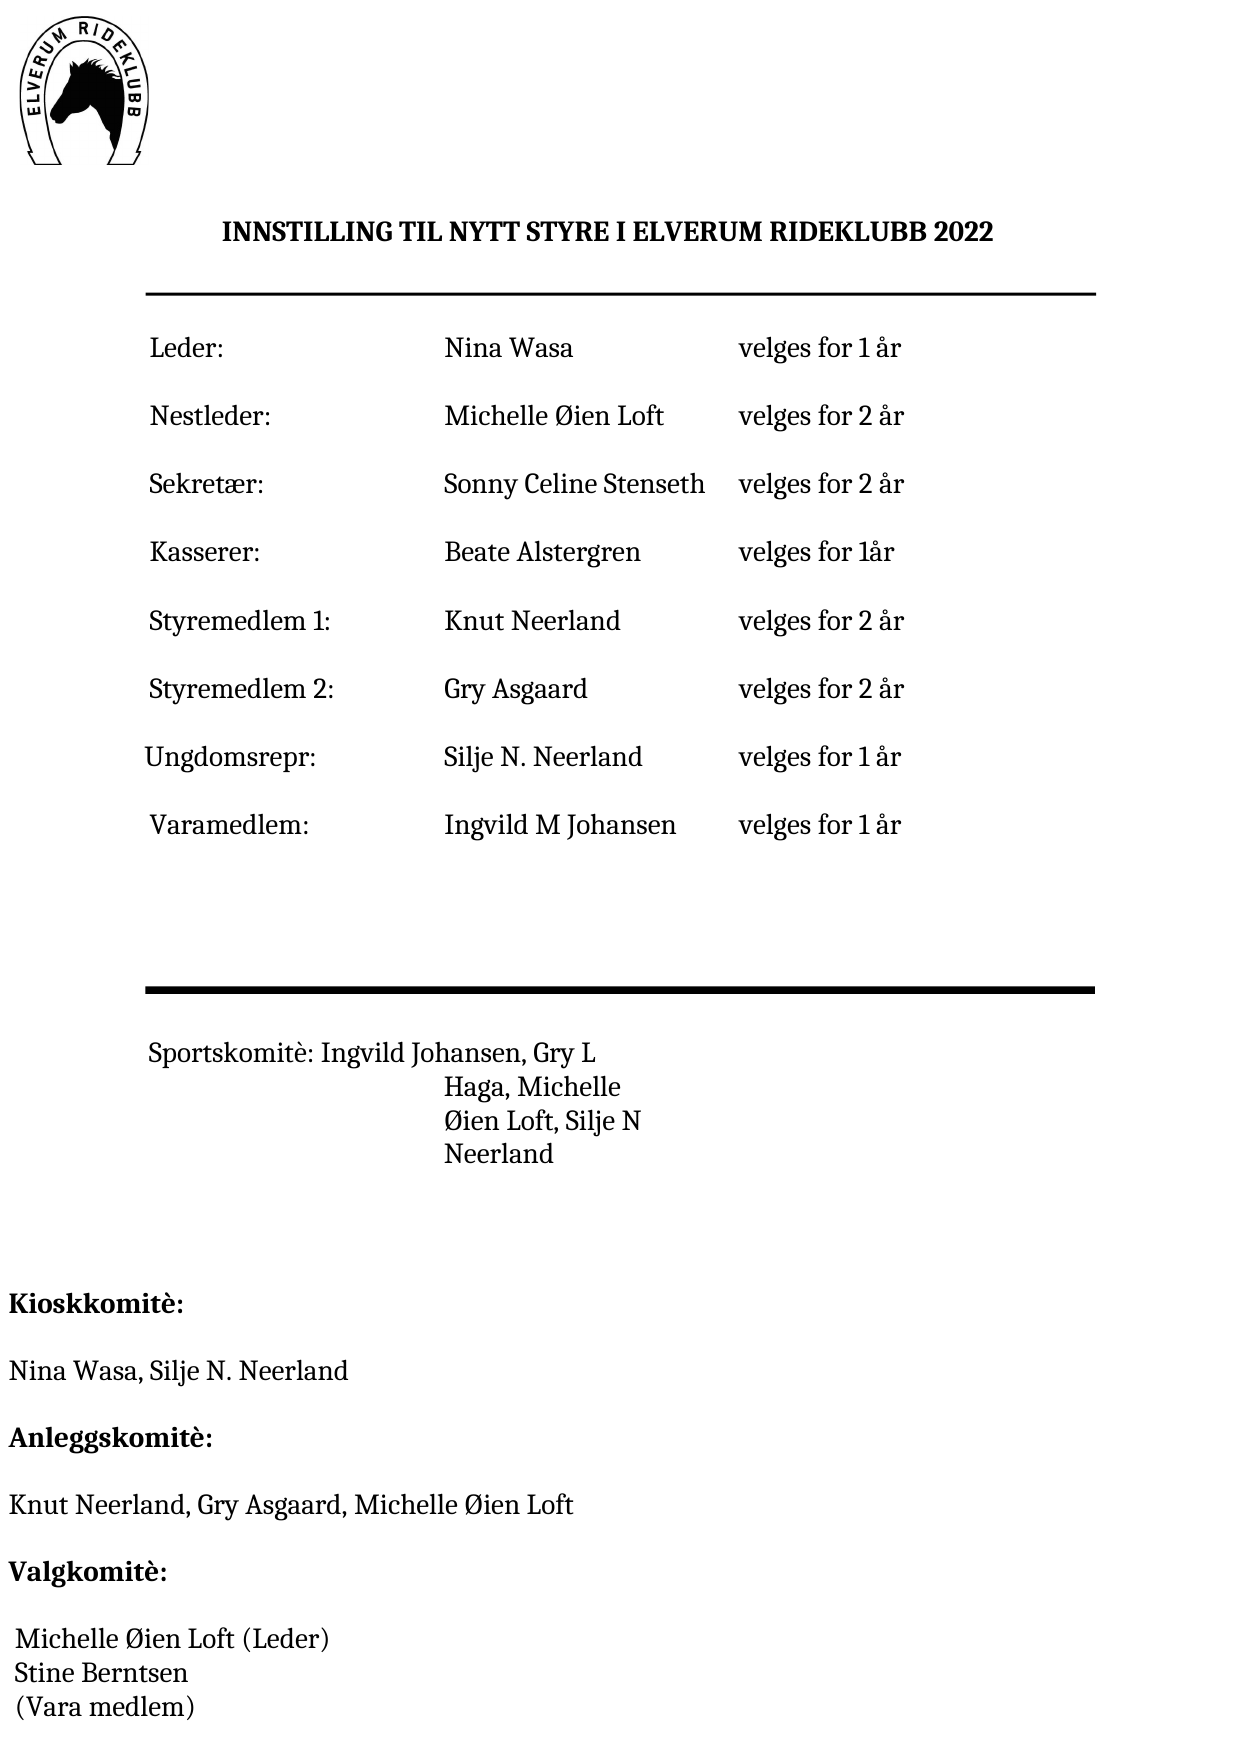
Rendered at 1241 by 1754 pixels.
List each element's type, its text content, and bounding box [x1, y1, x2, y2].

table_cell velges for 1 år [714, 724, 924, 792]
table_cell Sekretær: [144, 450, 414, 518]
table_cell Nestleder: [144, 382, 414, 450]
table_cell velges for 2 år [714, 382, 924, 450]
table_header velges for 1 år [714, 331, 924, 382]
text Michelle Øien Loft (Leder) [8, 1623, 1065, 1656]
text Knut Neerland, Gry Asgaard, Michelle Øien Loft [8, 1488, 1065, 1522]
table_header Nina Wasa [414, 331, 713, 382]
table_cell velges for 2 år [714, 655, 924, 723]
table_cell Gry Asgaard [414, 655, 713, 723]
text Sportskomitè: Ingvild Johansen, Gry L Haga, Michelle Øien Loft, Silje N Neerland [148, 1037, 651, 1171]
table_cell velges for 1 år [714, 792, 924, 843]
text Anleggskomitè: [8, 1421, 343, 1455]
table_cell Ingvild M Johansen [414, 792, 713, 843]
table_cell velges for 1år [714, 519, 924, 587]
table_cell Styremedlem 1: [144, 587, 414, 655]
table_header Leder: [144, 331, 414, 382]
table_cell Styremedlem 2: [144, 655, 414, 723]
table_cell velges for 2 år [714, 450, 924, 518]
text Stine Berntsen [8, 1656, 1065, 1690]
table_cell Ungdomsrepr: [144, 724, 414, 792]
table_cell Sonny Celine Stenseth [414, 450, 713, 518]
title INNSTILLING TIL NYTT STYRE I ELVERUM RIDEKLUBB 2022 [222, 215, 1065, 249]
text Kioskkomitè: [8, 1287, 343, 1321]
table_cell Kasserer: [144, 519, 414, 587]
table_cell velges for 2 år [714, 587, 924, 655]
text Valgkomitè: [8, 1556, 343, 1589]
table_cell Knut Neerland [414, 587, 713, 655]
text Nina Wasa, Silje N. Neerland [8, 1354, 1065, 1388]
table_cell Michelle Øien Loft [414, 382, 713, 450]
table_cell Beate Alstergren [414, 519, 713, 587]
picture [19, 16, 149, 165]
table_cell Varamedlem: [144, 792, 414, 843]
text (Vara medlem) [8, 1690, 1065, 1723]
table_cell Silje N. Neerland [414, 724, 713, 792]
